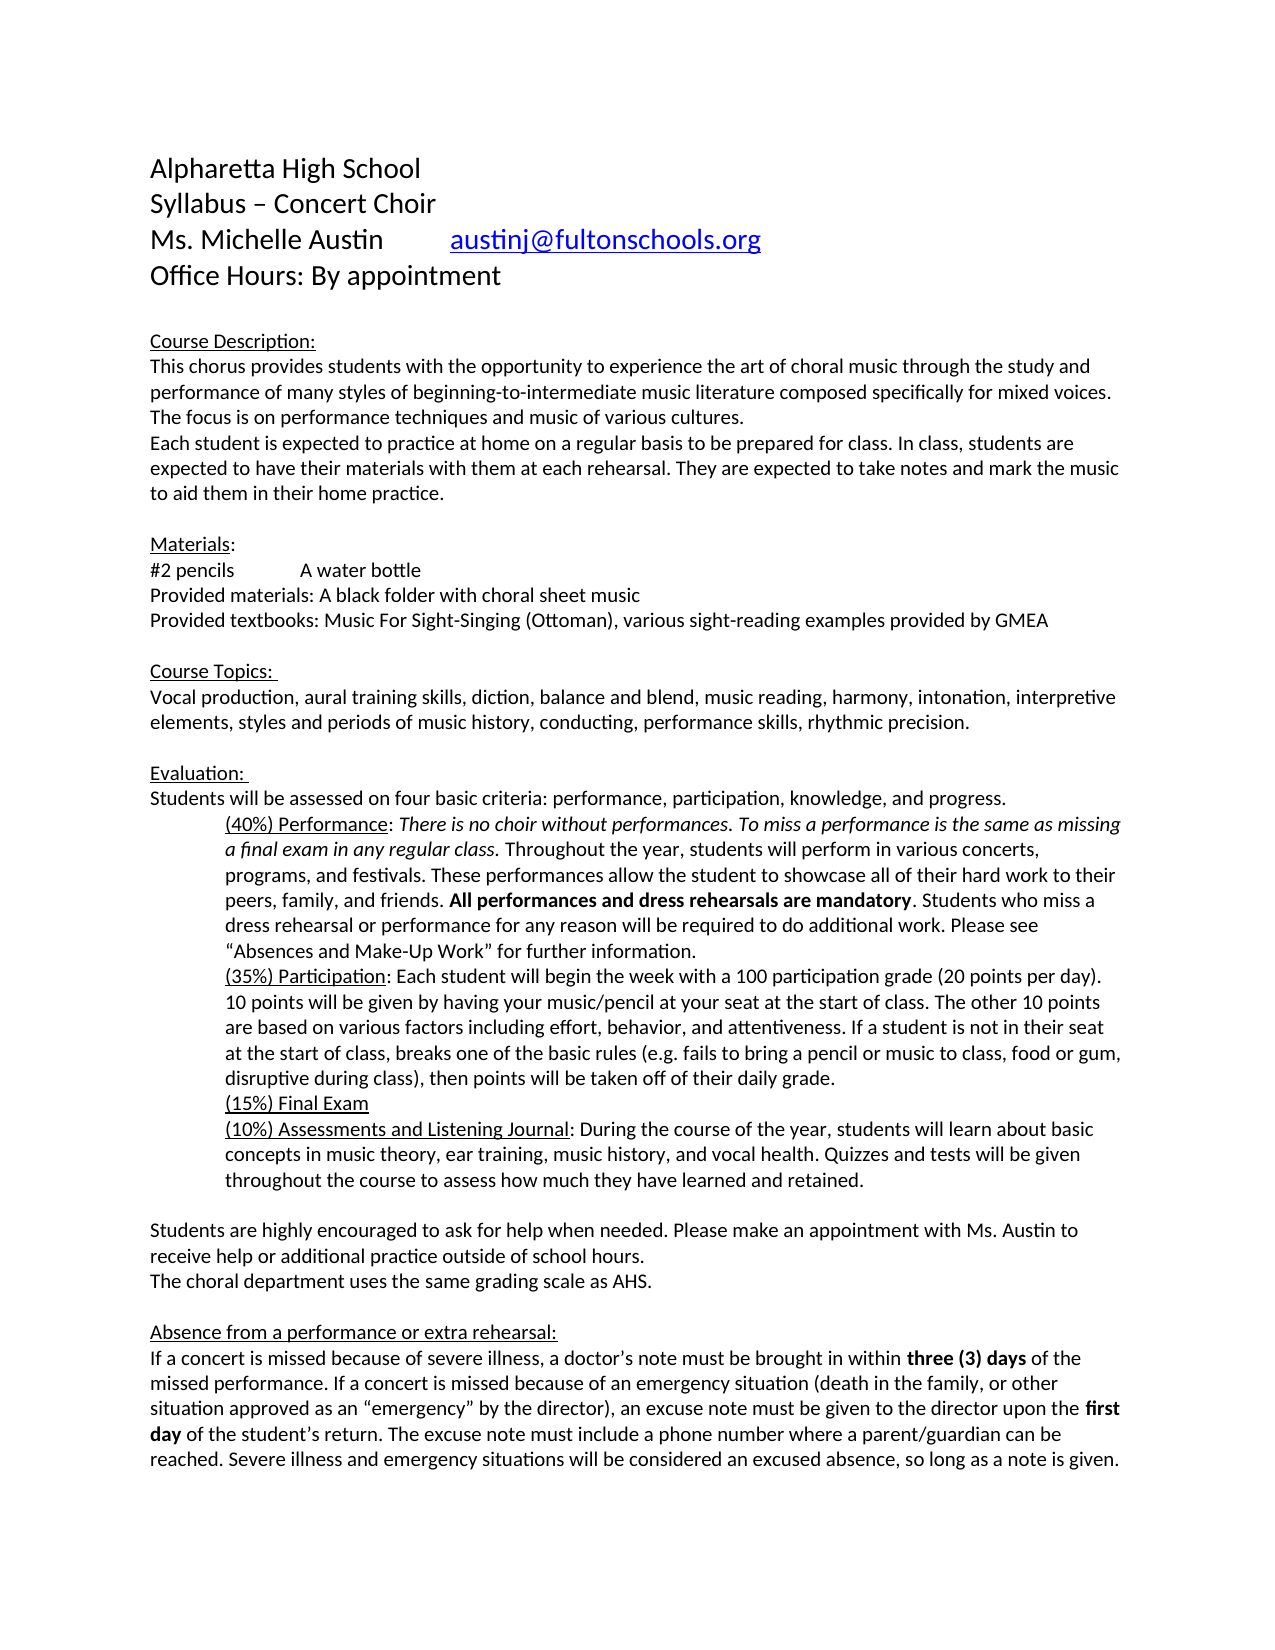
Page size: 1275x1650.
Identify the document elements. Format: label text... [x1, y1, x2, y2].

text The choral department uses the same grading scale as AHS. [150, 1268, 1125, 1294]
text #2 pencils A water bottle [150, 557, 1125, 582]
text Course Topics: [150, 658, 1125, 684]
text (15%) Final Exam [225, 1091, 1125, 1116]
text Course Description: [150, 328, 1125, 353]
text Students will be assessed on four basic criteria: performance, participation, knowledge, and progress. [150, 786, 1125, 811]
text (35%) Participation: Each student will begin the week with a 100 participation grade (20 points per day). 10 points will be given by having your music/pencil at your seat at the start of class. The other 10 points are based on various factors including effort, behavior, and attentiveness. If a student is not in their seat at the start of class, breaks one of the basic rules (e.g. fails to bring a pencil or music to class, food or gum, disruptive during class), then points will be taken off of their daily grade. [225, 963, 1125, 1091]
text Students are highly encouraged to ask for help when needed. Please make an appointment with Ms. Austin to receive help or additional practice outside of school hours. [150, 1218, 1125, 1268]
text (10%) Assessments and Listening Journal: During the course of the year, students will learn about basic concepts in music theory, ear training, music history, and vocal health. Quizzes and tests will be given throughout the course to assess how much they have learned and retained. [225, 1116, 1125, 1192]
text (40%) Performance: There is no choir without performances. To miss a performance is the same as missing a final exam in any regular class. Throughout the year, students will perform in various concerts, programs, and festivals. These performances allow the student to showcase all of their hard work to their peers, family, and friends. All performances and dress rehearsals are mandatory. Students who miss a dress rehearsal or performance for any reason will be required to do additional work. Please see “Absences and Make-Up Work” for further information. [225, 811, 1125, 963]
text Office Hours: By appointment [150, 257, 1125, 292]
text Each student is expected to practice at home on a regular basis to be prepared for class. In class, students are expected to have their materials with them at each rehearsal. They are expected to take notes and mark the music to aid them in their home practice. [150, 430, 1125, 506]
text Ms. Michelle Austin austinj@fultonschools.org [150, 221, 1125, 257]
text Provided materials: A black folder with choral sheet music [150, 582, 1125, 608]
text Evaluation: [150, 760, 1125, 786]
text This chorus provides students with the opportunity to experience the art of choral music through the study and performance of many styles of beginning-to-intermediate music literature composed specifically for mixed voices. The focus is on performance techniques and music of various cultures. [150, 353, 1125, 430]
text Vocal production, aural training skills, diction, balance and blend, music reading, harmony, intonation, interpretive elements, styles and periods of music history, conducting, performance skills, rhythmic precision. [150, 684, 1125, 735]
text Absence from a performance or extra rehearsal: [150, 1319, 1125, 1345]
text Alpharetta High School [150, 150, 1125, 186]
text Materials: [150, 531, 1125, 557]
text Provided textbooks: Music For Sight-Singing (Ottoman), various sight-reading examples provided by GMEA [150, 608, 1125, 633]
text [150, 1345, 1125, 1472]
text Syllabus – Concert Choir [150, 186, 1125, 221]
